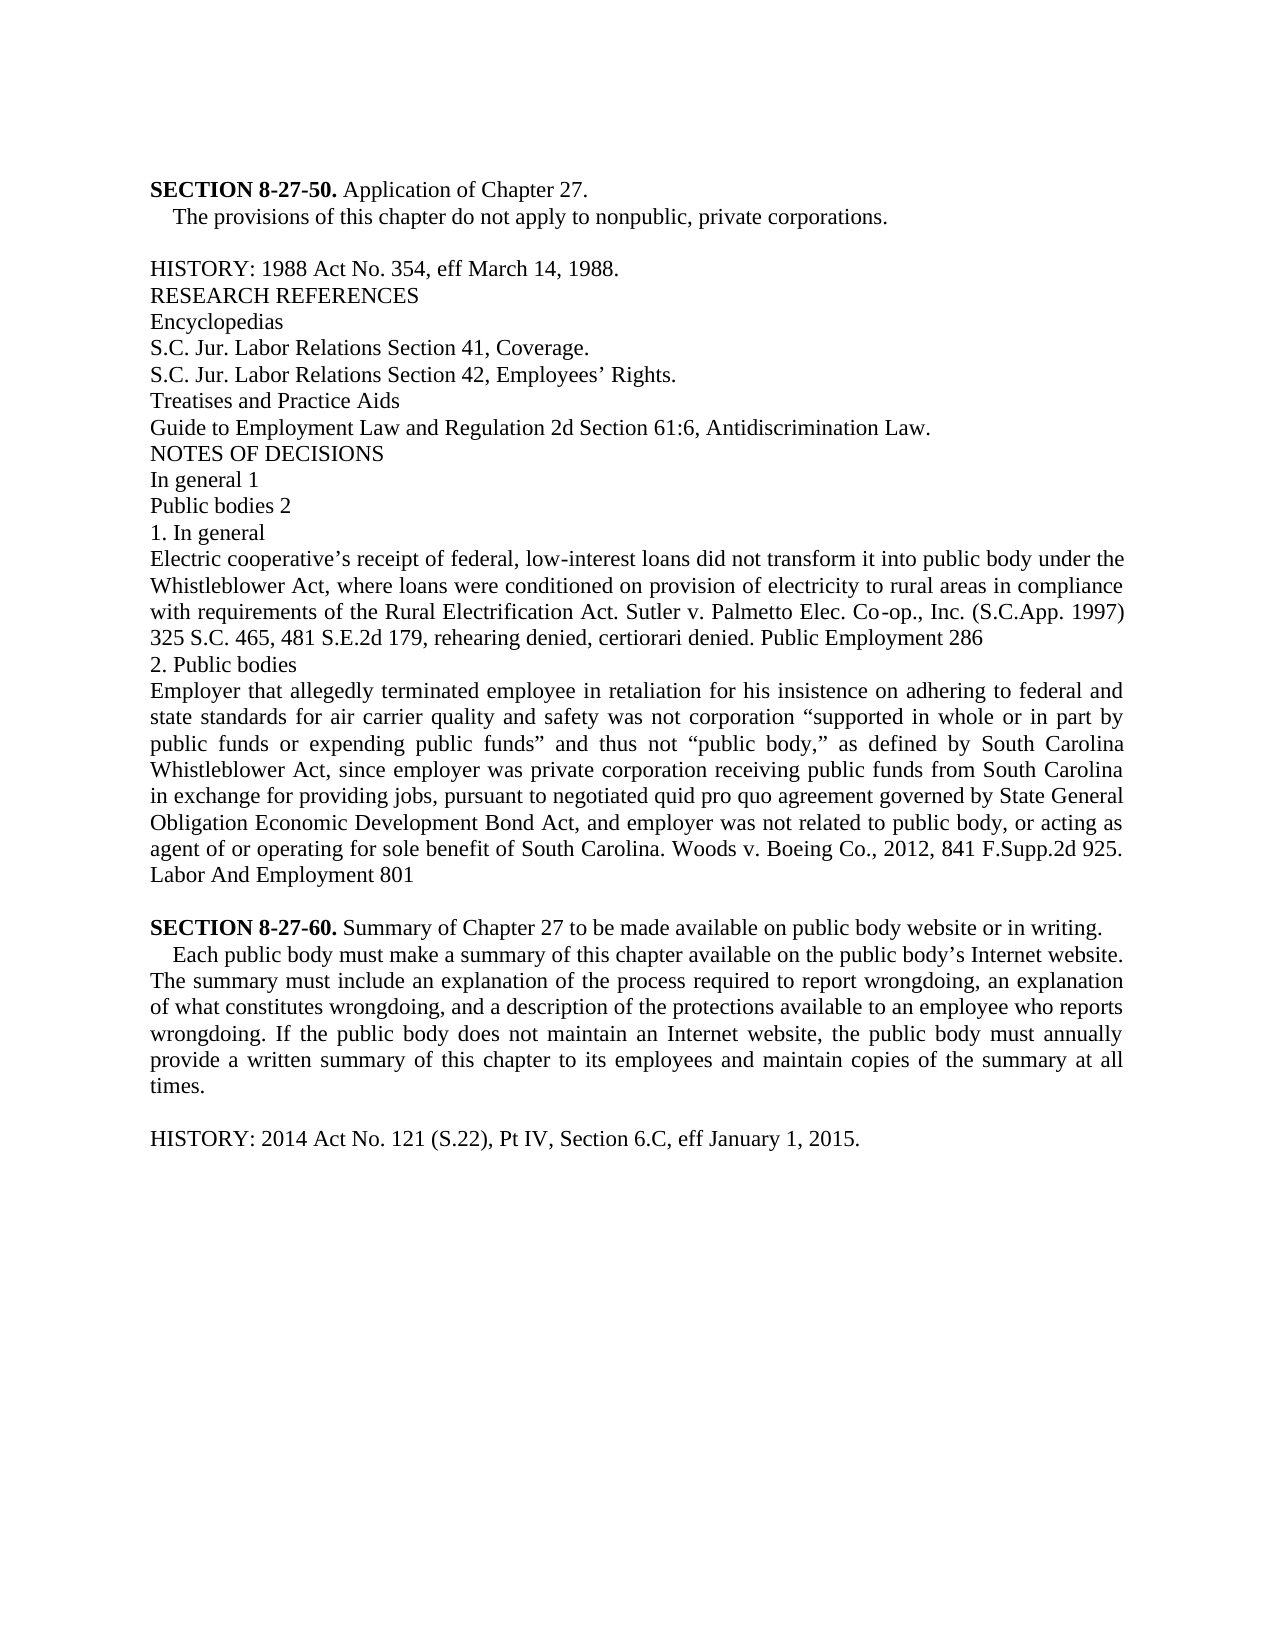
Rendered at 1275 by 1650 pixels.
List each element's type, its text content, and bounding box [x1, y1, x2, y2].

text The provisions of this chapter do not apply to nonpublic, private corporations. [150, 203, 1125, 229]
text SECTION 8-27-50. Application of Chapter 27. [150, 176, 1125, 203]
text Electric cooperative’s receipt of federal, low-interest loans did not transform it into public body under the Whistleblower Act, where loans were conditioned on provision of electricity to rural areas in compliance with requirements of the Rural Electrification Act. Sutler v. Palmetto Elec. Co-op., Inc. (S.C.App. 1997) 325 S.C. 465, 481 S.E.2d 179, rehearing denied, certiorari denied. Public Employment 286 [150, 545, 1125, 651]
text 1. In general [150, 519, 1125, 545]
text 2. Public bodies [150, 651, 1125, 677]
text S.C. Jur. Labor Relations Section 42, Employees’ Rights. [150, 361, 1125, 387]
text S.C. Jur. Labor Relations Section 41, Coverage. [150, 334, 1125, 361]
text NOTES OF DECISIONS [150, 440, 1125, 466]
text Guide to Employment Law and Regulation 2d Section 61:6, Antidiscrimination Law. [150, 413, 1125, 440]
text Each public body must make a summary of this chapter available on the public body’s Internet website. The summary must include an explanation of the process required to report wrongdoing, an explanation of what constitutes wrongdoing, and a description of the protections available to an employee who reports wrongdoing. If the public body does not maintain an Internet website, the public body must annually provide a written summary of this chapter to its employees and maintain copies of the summary at all times. [150, 941, 1125, 1099]
text Treatises and Practice Aids [150, 387, 1125, 413]
text Public bodies 2 [150, 493, 1125, 519]
text HISTORY: 1988 Act No. 354, eff March 14, 1988. [150, 255, 1125, 282]
text Encyclopedias [150, 308, 1125, 334]
text HISTORY: 2014 Act No. 121 (S.22), Pt IV, Section 6.C, eff January 1, 2015. [150, 1125, 1125, 1151]
text SECTION 8-27-60. Summary of Chapter 27 to be made available on public body website or in writing. [150, 914, 1125, 941]
text In general 1 [150, 466, 1125, 493]
text Employer that allegedly terminated employee in retaliation for his insistence on adhering to federal and state standards for air carrier quality and safety was not corporation “supported in whole or in part by public funds or expending public funds” and thus not “public body,” as defined by South Carolina Whistleblower Act, since employer was private corporation receiving public funds from South Carolina in exchange for providing jobs, pursuant to negotiated quid pro quo agreement governed by State General Obligation Economic Development Bond Act, and employer was not related to public body, or acting as agent of or operating for sole benefit of South Carolina. Woods v. Boeing Co., 2012, 841 F.Supp.2d 925. Labor And Employment 801 [150, 677, 1125, 888]
text RESEARCH REFERENCES [150, 282, 1125, 308]
